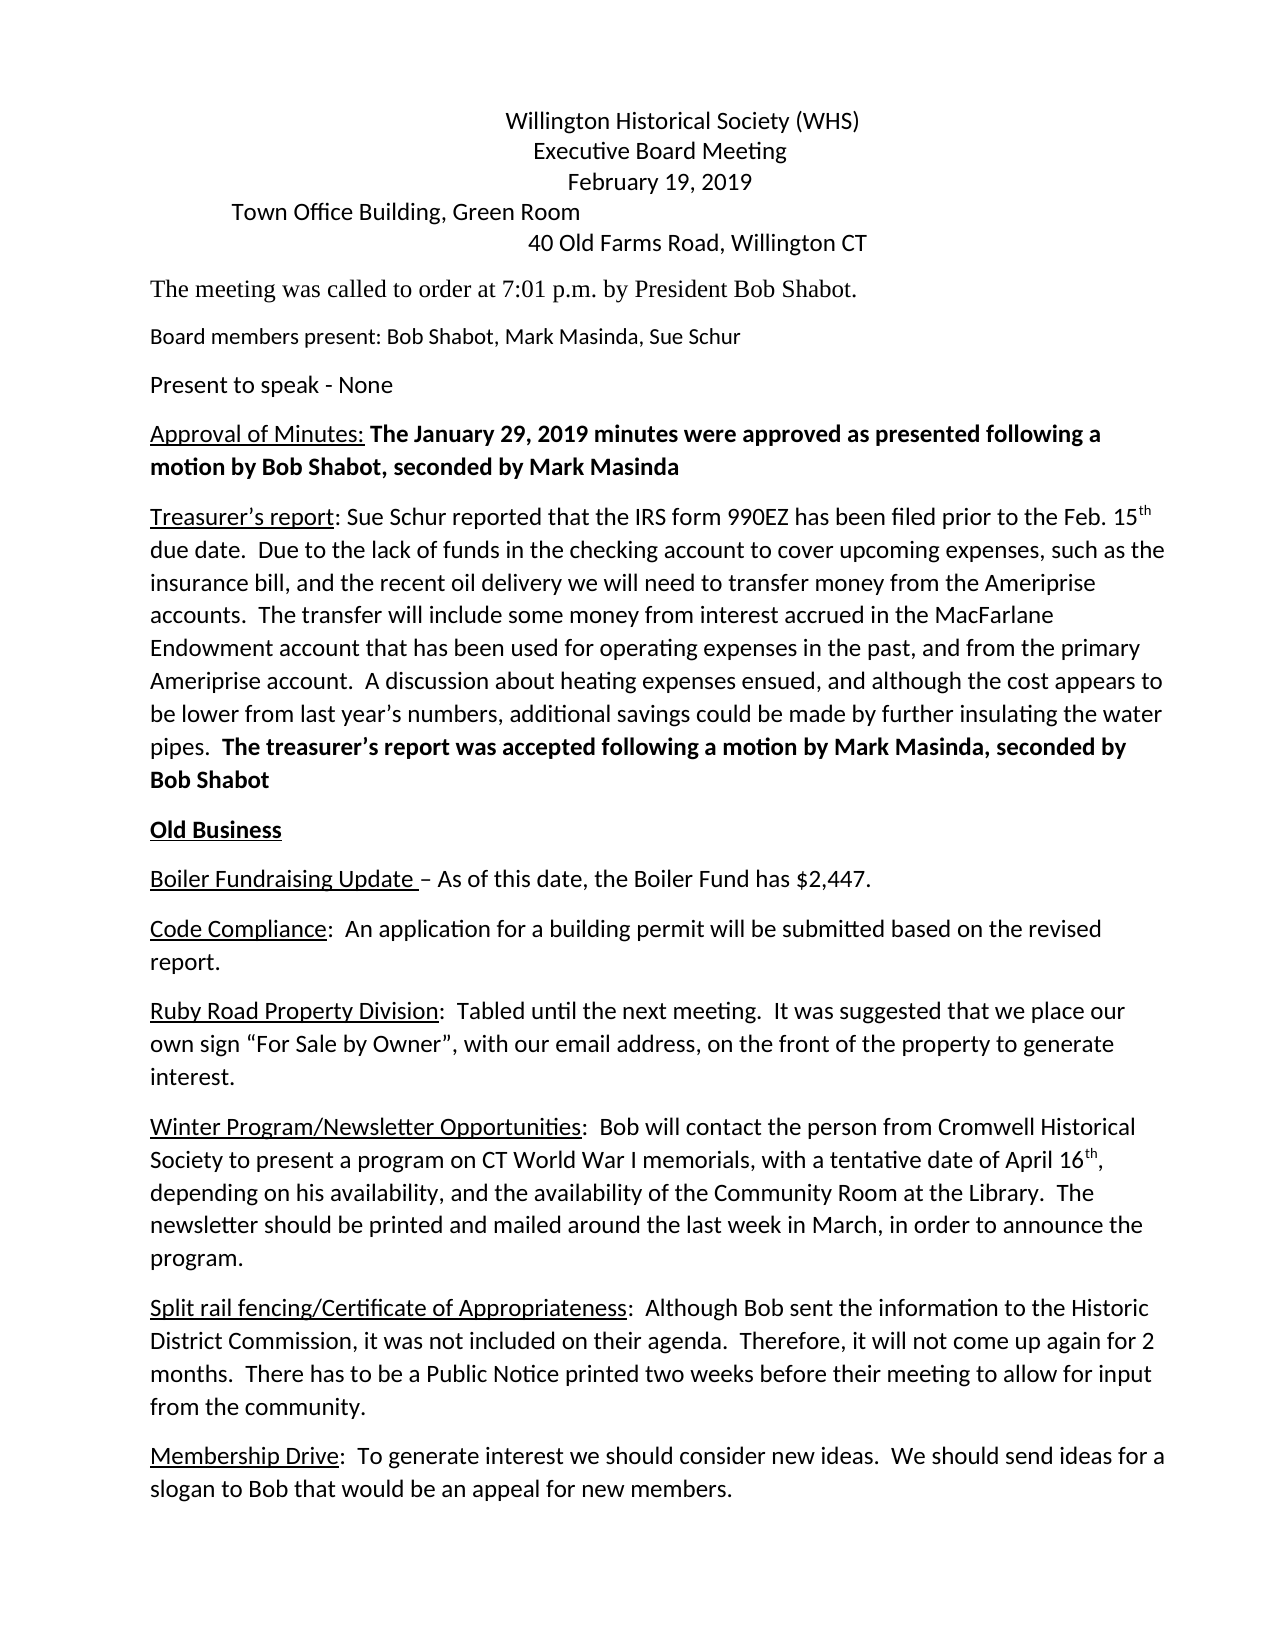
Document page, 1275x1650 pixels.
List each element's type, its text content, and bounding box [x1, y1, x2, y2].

text Winter Program/Newsletter Opportunities: Bob will contact the person from Cromwell Historical Society to present a program on CT World War I memorials, with a tentative date of April 16th, depending on his availability, and the availability of the Community Room at the Library. The newsletter should be printed and mailed around the last week in March, in order to announce the program. [150, 1111, 1170, 1273]
text Willington Historical Society (WHS) Executive Board Meeting February 19, 2019 Town Office Building, Green Room 40 Old Farms Road, Willington CT [150, 105, 1170, 258]
text Boiler Fundraising Update – As of this date, the Boiler Fund has $2,447. [150, 863, 1170, 894]
text Membership Drive: To generate interest we should consider new ideas. We should send ideas for a slogan to Bob that would be an appeal for new members. [150, 1441, 1170, 1504]
text Treasurer’s report: Sue Schur reported that the IRS form 990EZ has been filed prior to the Feb. 15th due date. Due to the lack of funds in the checking account to cover upcoming expenses, such as the insurance bill, and the recent oil delivery we will need to transfer money from the Ameriprise accounts. The transfer will include some money from interest accrued in the MacFarlane Endowment account that has been used for operating expenses in the past, and from the primary Ameriprise account. A discussion about heating expenses ensued, and although the cost appears to be lower from last year’s numbers, additional savings could be made by further insulating the water pipes. The treasurer’s report was accepted following a motion by Mark Masinda, seconded by Bob Shabot [150, 501, 1170, 795]
text Present to speak - None [150, 369, 1170, 399]
text Approval of Minutes: The January 29, 2019 minutes were approved as presented following a motion by Bob Shabot, seconded by Mark Masinda [150, 418, 1170, 482]
text Ruby Road Property Division: Tabled until the next meeting. It was suggested that we place our own sign “For Sale by Owner”, with our email address, on the front of the property to generate interest. [150, 996, 1170, 1092]
text The meeting was called to order at 7:01 p.m. by President Bob Shabot. [150, 274, 1170, 303]
text Split rail fencing/Certificate of Appropriateness: Although Bob sent the information to the Historic District Commission, it was not included on their agenda. Therefore, it will not come up again for 2 months. There has to be a Public Notice printed two weeks before their meeting to allow for input from the community. [150, 1292, 1170, 1421]
text Old Business [150, 814, 1170, 844]
text Code Compliance: An application for a building permit will be submitted based on the revised report. [150, 913, 1170, 976]
text Board members present: Bob Shabot, Mark Masinda, Sue Schur [150, 322, 1170, 350]
